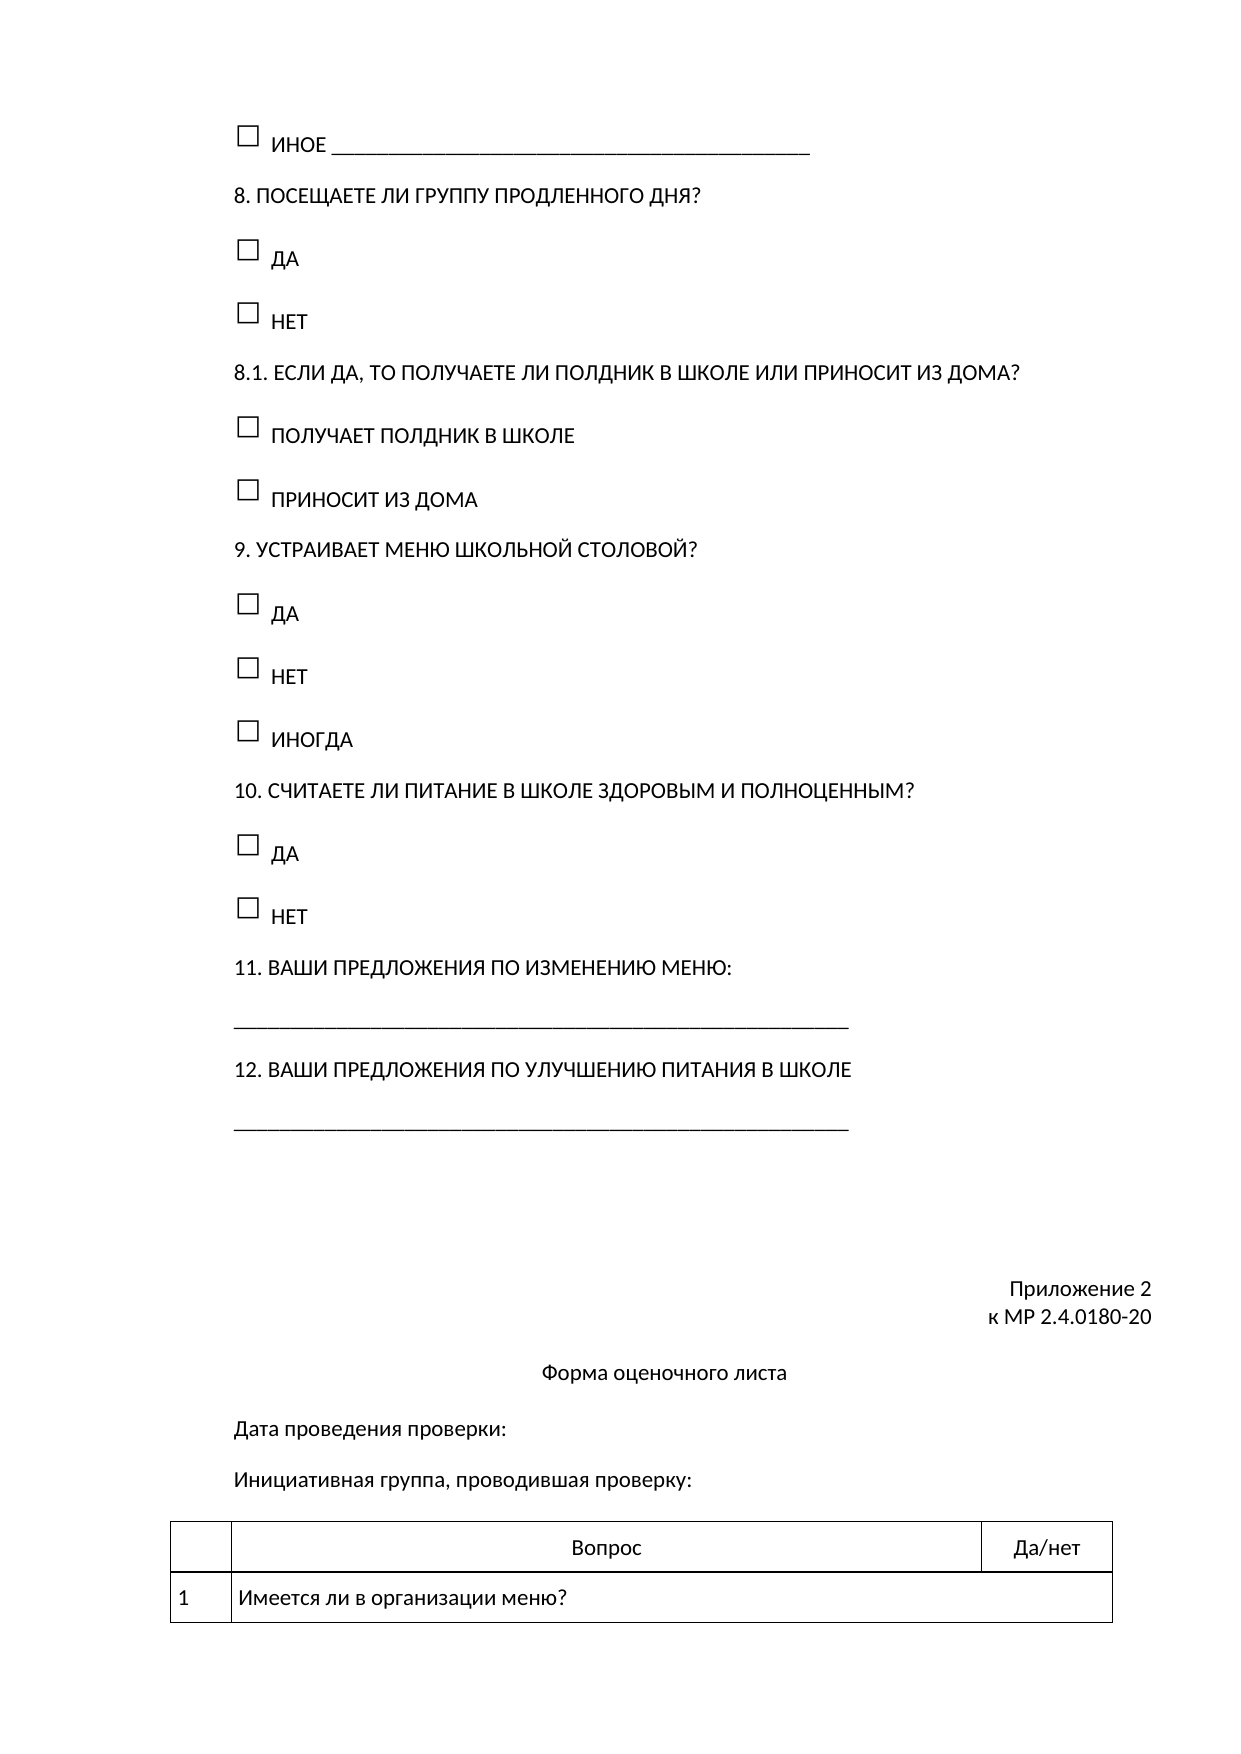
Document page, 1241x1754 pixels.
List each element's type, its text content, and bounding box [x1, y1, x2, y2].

text 11. ВАШИ ПРЕДЛОЖЕНИЯ ПО ИЗМЕНЕНИЮ МЕНЮ: [177, 953, 1152, 981]
text ИНОЕ __________________________________________ [177, 118, 1152, 158]
table_header Да/нет [982, 1522, 1112, 1571]
text ______________________________________________________ [177, 1004, 1152, 1032]
text 10. СЧИТАЕТЕ ЛИ ПИТАНИЕ В ШКОЛЕ ЗДОРОВЫМ И ПОЛНОЦЕННЫМ? [177, 776, 1152, 804]
text Инициативная группа, проводившая проверку: [177, 1465, 1152, 1493]
text НЕТ [177, 650, 1152, 690]
text Приложение 2 [177, 1274, 1152, 1302]
text Дата проведения проверки: [177, 1414, 1152, 1442]
text НЕТ [177, 890, 1152, 930]
table_header Вопрос [232, 1522, 981, 1571]
text ДА [177, 587, 1152, 627]
table_cell Имеется ли в организации меню? [232, 1573, 1112, 1622]
text ПОЛУЧАЕТ ПОЛДНИК В ШКОЛЕ [177, 409, 1152, 449]
text ИНОГДА [177, 713, 1152, 753]
text 8. ПОСЕЩАЕТЕ ЛИ ГРУППУ ПРОДЛЕННОГО ДНЯ? [177, 181, 1152, 209]
text ПРИНОСИТ ИЗ ДОМА [177, 472, 1152, 513]
text ДА [177, 827, 1152, 867]
text ______________________________________________________ [177, 1106, 1152, 1134]
text 12. ВАШИ ПРЕДЛОЖЕНИЯ ПО УЛУЧШЕНИЮ ПИТАНИЯ В ШКОЛЕ [177, 1055, 1152, 1083]
text к МР 2.4.0180-20 [177, 1302, 1152, 1330]
text 8.1. ЕСЛИ ДА, ТО ПОЛУЧАЕТЕ ЛИ ПОЛДНИК В ШКОЛЕ ИЛИ ПРИНОСИТ ИЗ ДОМА? [177, 358, 1152, 386]
table_header [171, 1522, 231, 1571]
text 9. УСТРАИВАЕТ МЕНЮ ШКОЛЬНОЙ СТОЛОВОЙ? [177, 536, 1152, 564]
text ДА [177, 232, 1152, 272]
text Форма оценочного листа [177, 1358, 1152, 1386]
table_cell 1 [171, 1573, 231, 1622]
text НЕТ [177, 295, 1152, 336]
